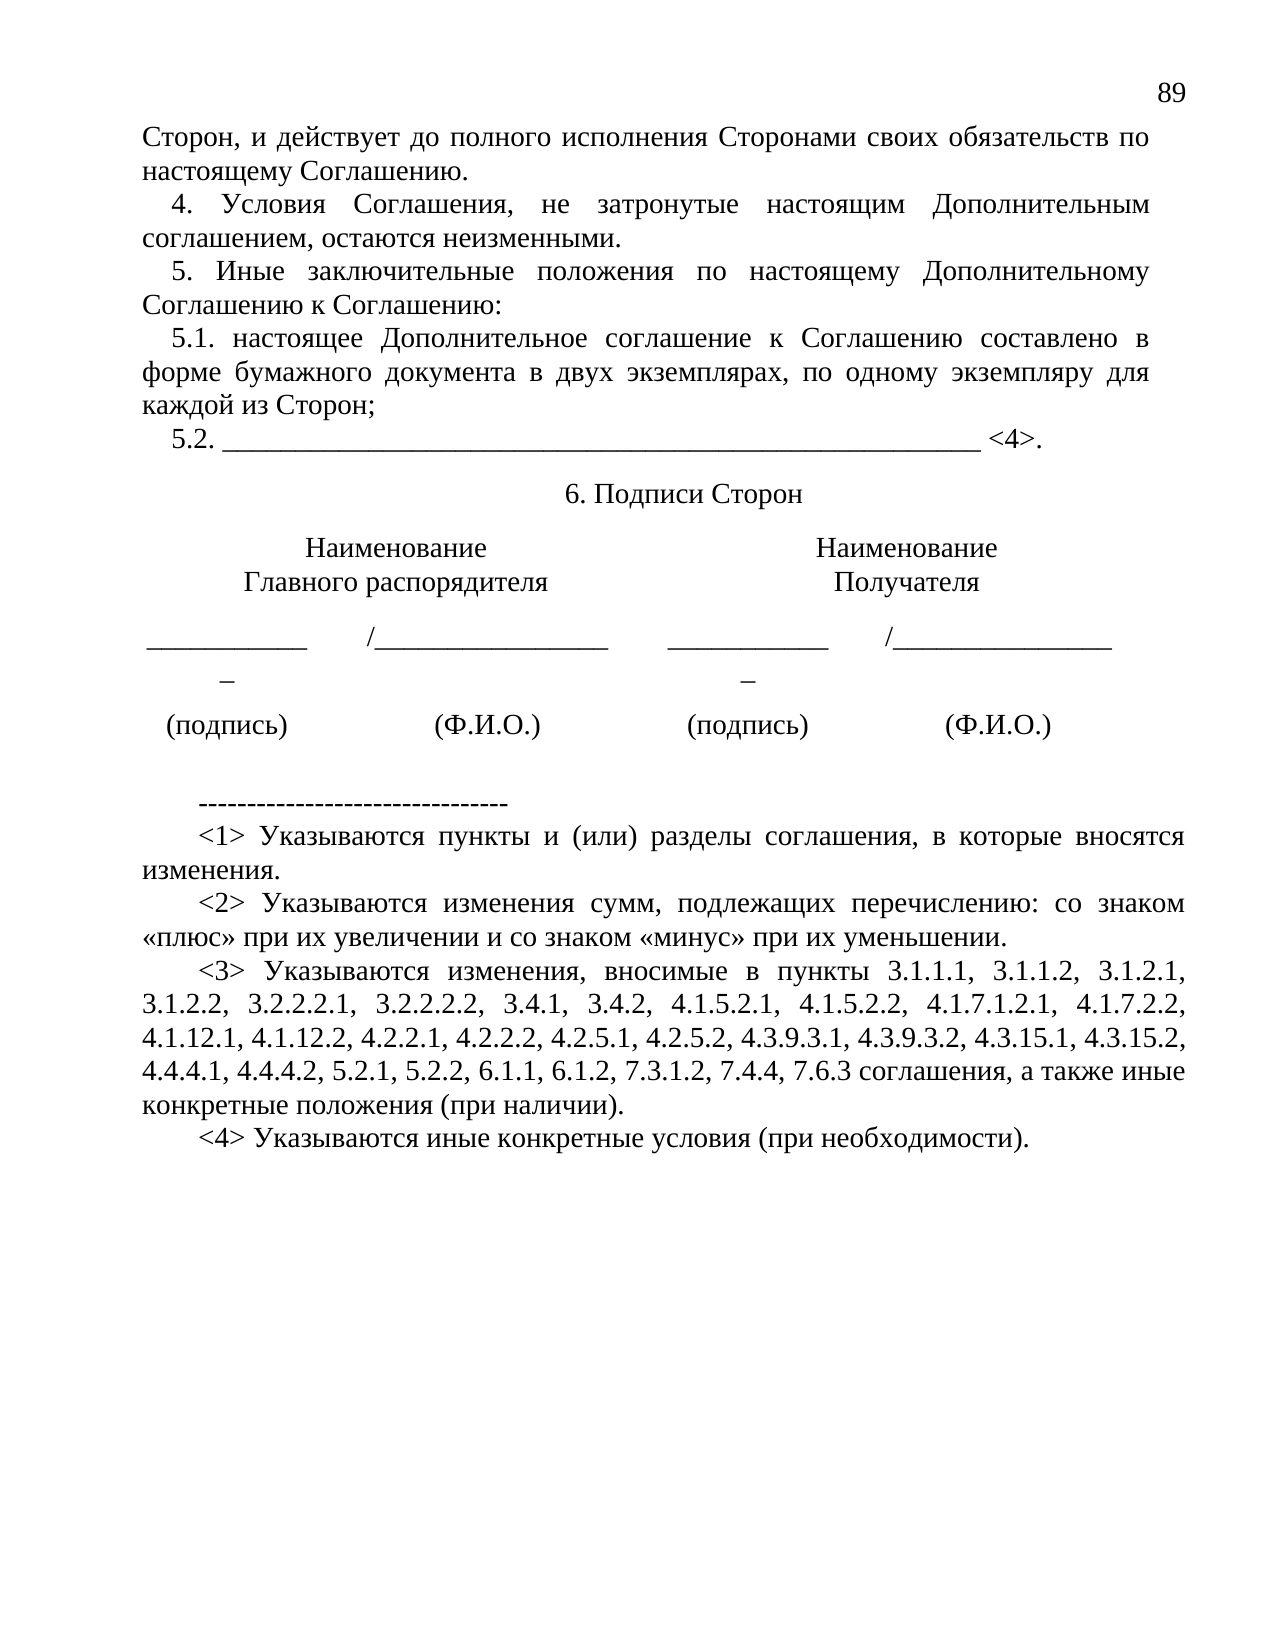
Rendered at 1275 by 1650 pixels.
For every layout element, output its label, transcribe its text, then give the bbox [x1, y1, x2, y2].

text <1> Указываются пункты и (или) разделы соглашения, в которые вносятся изменения. [142, 818, 1186, 886]
text <3> Указываются изменения, вносимые в пункты 3.1.1.1, 3.1.1.2, 3.1.2.1, 3.1.2.2, 3.2.2.2.1, 3.2.2.2.2, 3.4.1, 3.4.2, 4.1.5.2.1, 4.1.5.2.2, 4.1.7.1.2.1, 4.1.7.2.2, 4.1.12.1, 4.1.12.2, 4.2.2.1, 4.2.2.2, 4.2.5.1, 4.2.5.2, 4.3.9.3.1, 4.3.9.3.2, 4.3.15.1, 4.3.15.2, 4.4.4.1, 4.4.4.2, 5.2.1, 5.2.2, 6.1.1, 6.1.2, 7.3.1.2, 7.4.4, 7.6.3 соглашения, а также иные конкретные положения (при наличии). [142, 953, 1186, 1120]
text <2> Указываются изменения сумм, подлежащих перечислению: со знаком «плюс» при их увеличении и со знаком «минус» при их уменьшении. [142, 886, 1186, 953]
text -------------------------------- [142, 785, 1186, 818]
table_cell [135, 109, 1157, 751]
text <4> Указываются иные конкретные условия (при необходимости). [142, 1120, 1186, 1154]
